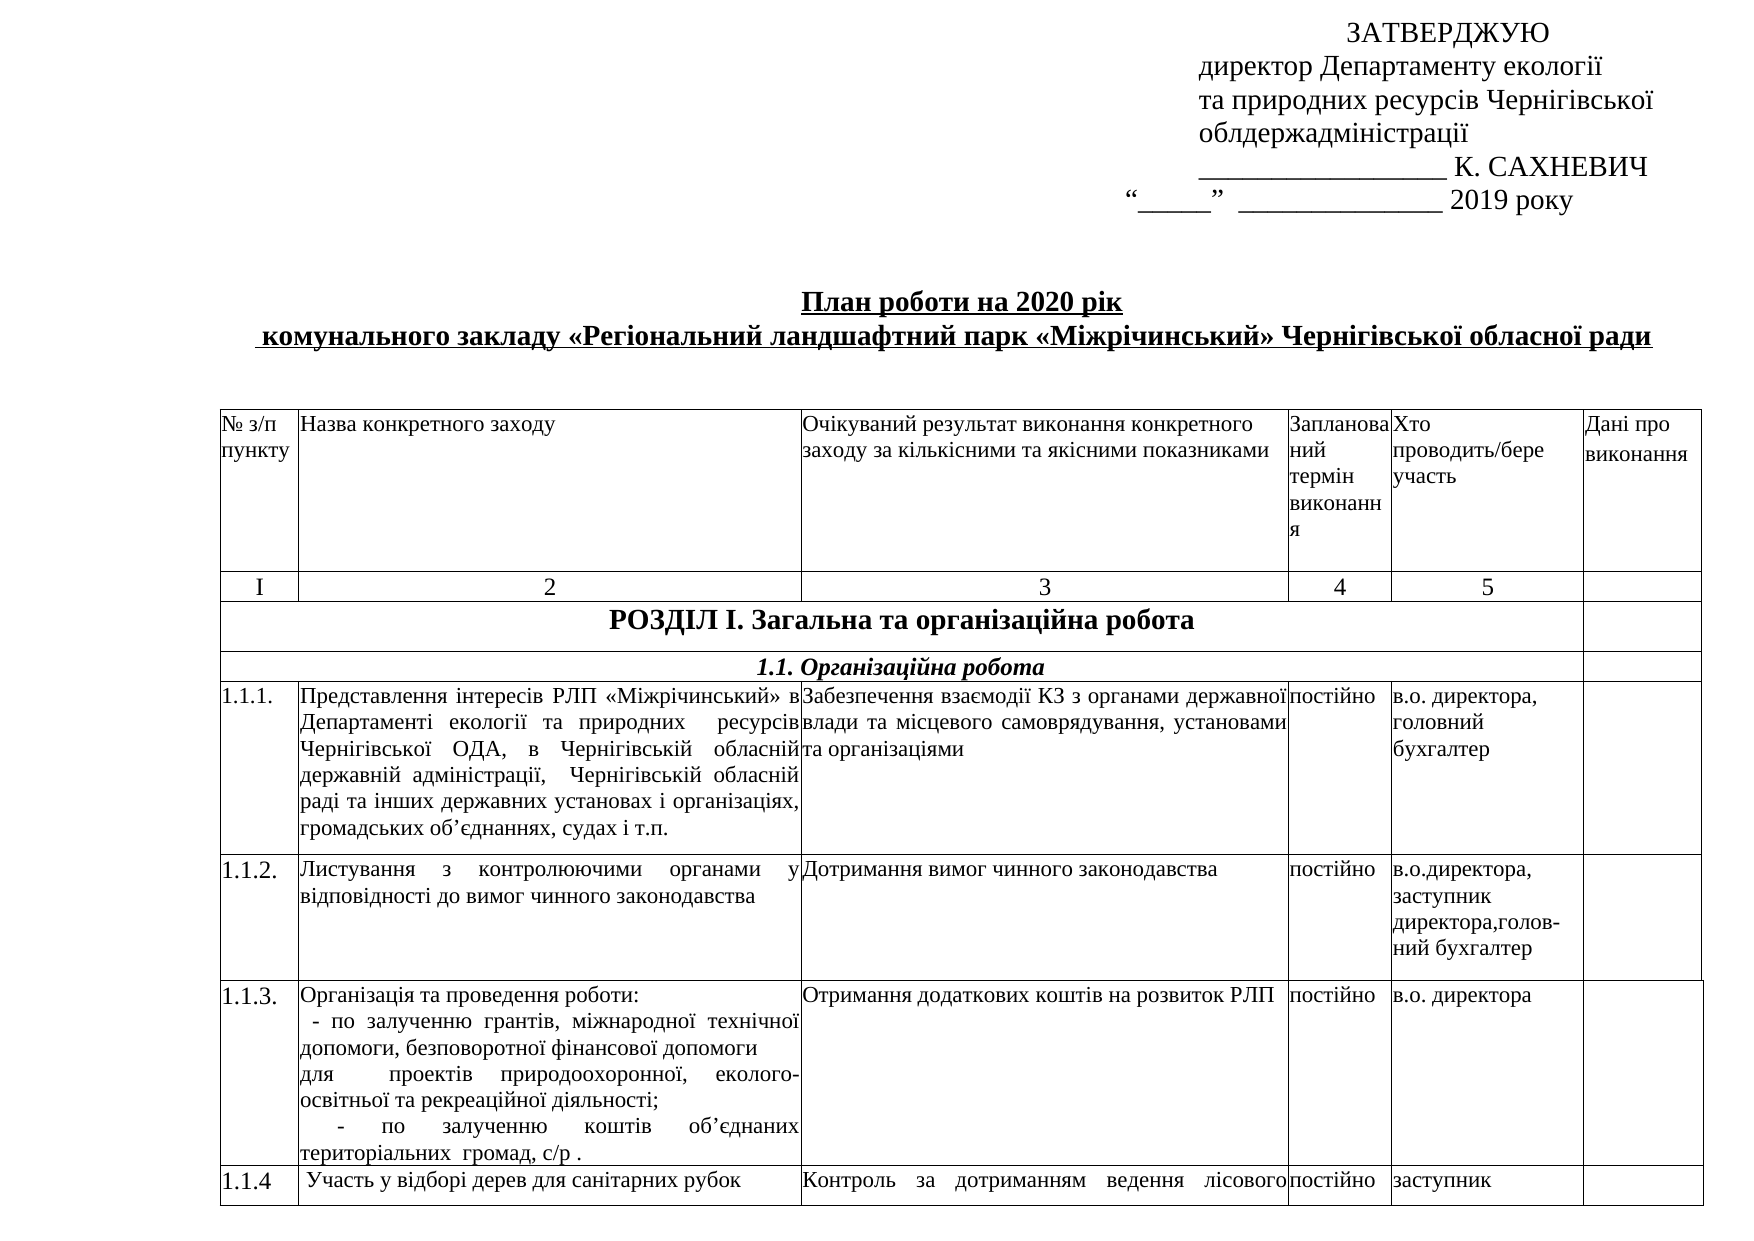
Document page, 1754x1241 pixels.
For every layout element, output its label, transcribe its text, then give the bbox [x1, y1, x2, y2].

table_cell Отримання додаткових коштів на розвиток РЛП [802, 981, 1288, 1165]
table_header Запланований термін виконання [1289, 410, 1391, 571]
table_cell Листування з контролюючими органами у відповідності до вимог чинного законодавства [299, 855, 801, 980]
table_cell 1.1.3. [221, 981, 298, 1165]
text План роботи на 2020 рік [240, 284, 1683, 318]
table_cell постійно [1289, 1166, 1391, 1205]
table_cell 1.1.4 [221, 1166, 298, 1205]
table_cell І [221, 572, 298, 601]
table_cell 1.1. Організаційна робота [221, 652, 1583, 681]
table_cell 4 [1289, 572, 1391, 601]
table_cell Представлення інтересів РЛП «Міжрічинський» в Департаменті екології та природних ресурсів Чернігівської ОДА, в Чернігівській обласній державній адміністрації, Чернігівській обласній раді та інших державних установах і організаціях, громадських об’єднаннях, судах і т.п. [299, 682, 801, 854]
text комунального закладу «Регіональний ландшафтний парк «Міжрічинський» Чернігівської обласної ради [240, 318, 1683, 351]
table_cell постійно [1289, 855, 1391, 980]
text ЗАТВЕРДЖУЮ [1272, 15, 1683, 48]
table_cell 1.1.1. [221, 682, 298, 854]
table_cell постійно [1289, 682, 1391, 854]
table_cell [1584, 682, 1701, 854]
table_cell заступник директора [1392, 1166, 1583, 1205]
text директор Департаменту екології [609, 48, 1683, 82]
table_cell в.о.директора, заступник директора,голов-ний бухгалтер [1392, 855, 1583, 980]
table_cell РОЗДІЛ І. Загальна та організаційна робота [221, 602, 1583, 651]
table_cell Дотримання вимог чинного законодавства [802, 855, 1288, 980]
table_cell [802, 1166, 1288, 1205]
table_cell Забезпечення взаємодії КЗ з органами державної влади та місцевого самоврядування, установами та організаціями [802, 682, 1288, 854]
table_header Хто проводить/бере участь [1392, 410, 1583, 571]
table_cell 3 [802, 572, 1288, 601]
table_header Дані про виконання [1584, 410, 1701, 571]
table_cell [1584, 652, 1701, 681]
text та природних ресурсів Чернігівської [240, 82, 1683, 115]
table_cell 2 [299, 572, 801, 601]
table_cell 1.1.2. [221, 855, 298, 980]
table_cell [299, 1166, 801, 1205]
table_header Назва конкретного заходу [299, 410, 801, 571]
table_cell постійно [1289, 981, 1391, 1165]
table_cell в.о. директора, головний бухгалтер [1392, 682, 1583, 854]
table_cell 5 [1392, 572, 1583, 601]
table_cell [1584, 602, 1701, 651]
table_cell [1584, 572, 1701, 601]
table_header Очікуваний результат виконання конкретного заходу за кількісними та якісними показниками [802, 410, 1288, 571]
table_cell в.о. директора [1392, 981, 1583, 1165]
text “_____” ______________ 2019 року [240, 182, 1683, 216]
table_cell [1584, 981, 1703, 1165]
text _________________ К. САХНЕВИЧ [240, 149, 1683, 182]
table_cell Організація та проведення роботи: - по залученню грантів, міжнародної технічної допомоги, безповоротної фінансової допомоги для проектів природоохоронної, еколого-освітньої та рекреаційної діяльності; - по залученню коштів об’єднаних територіальних громад, с/р . [299, 981, 801, 1165]
table_cell [1584, 855, 1701, 980]
table_header № з/п пункту [221, 410, 298, 571]
text облдержадміністрації [240, 115, 1683, 149]
table_cell [1584, 1166, 1703, 1205]
